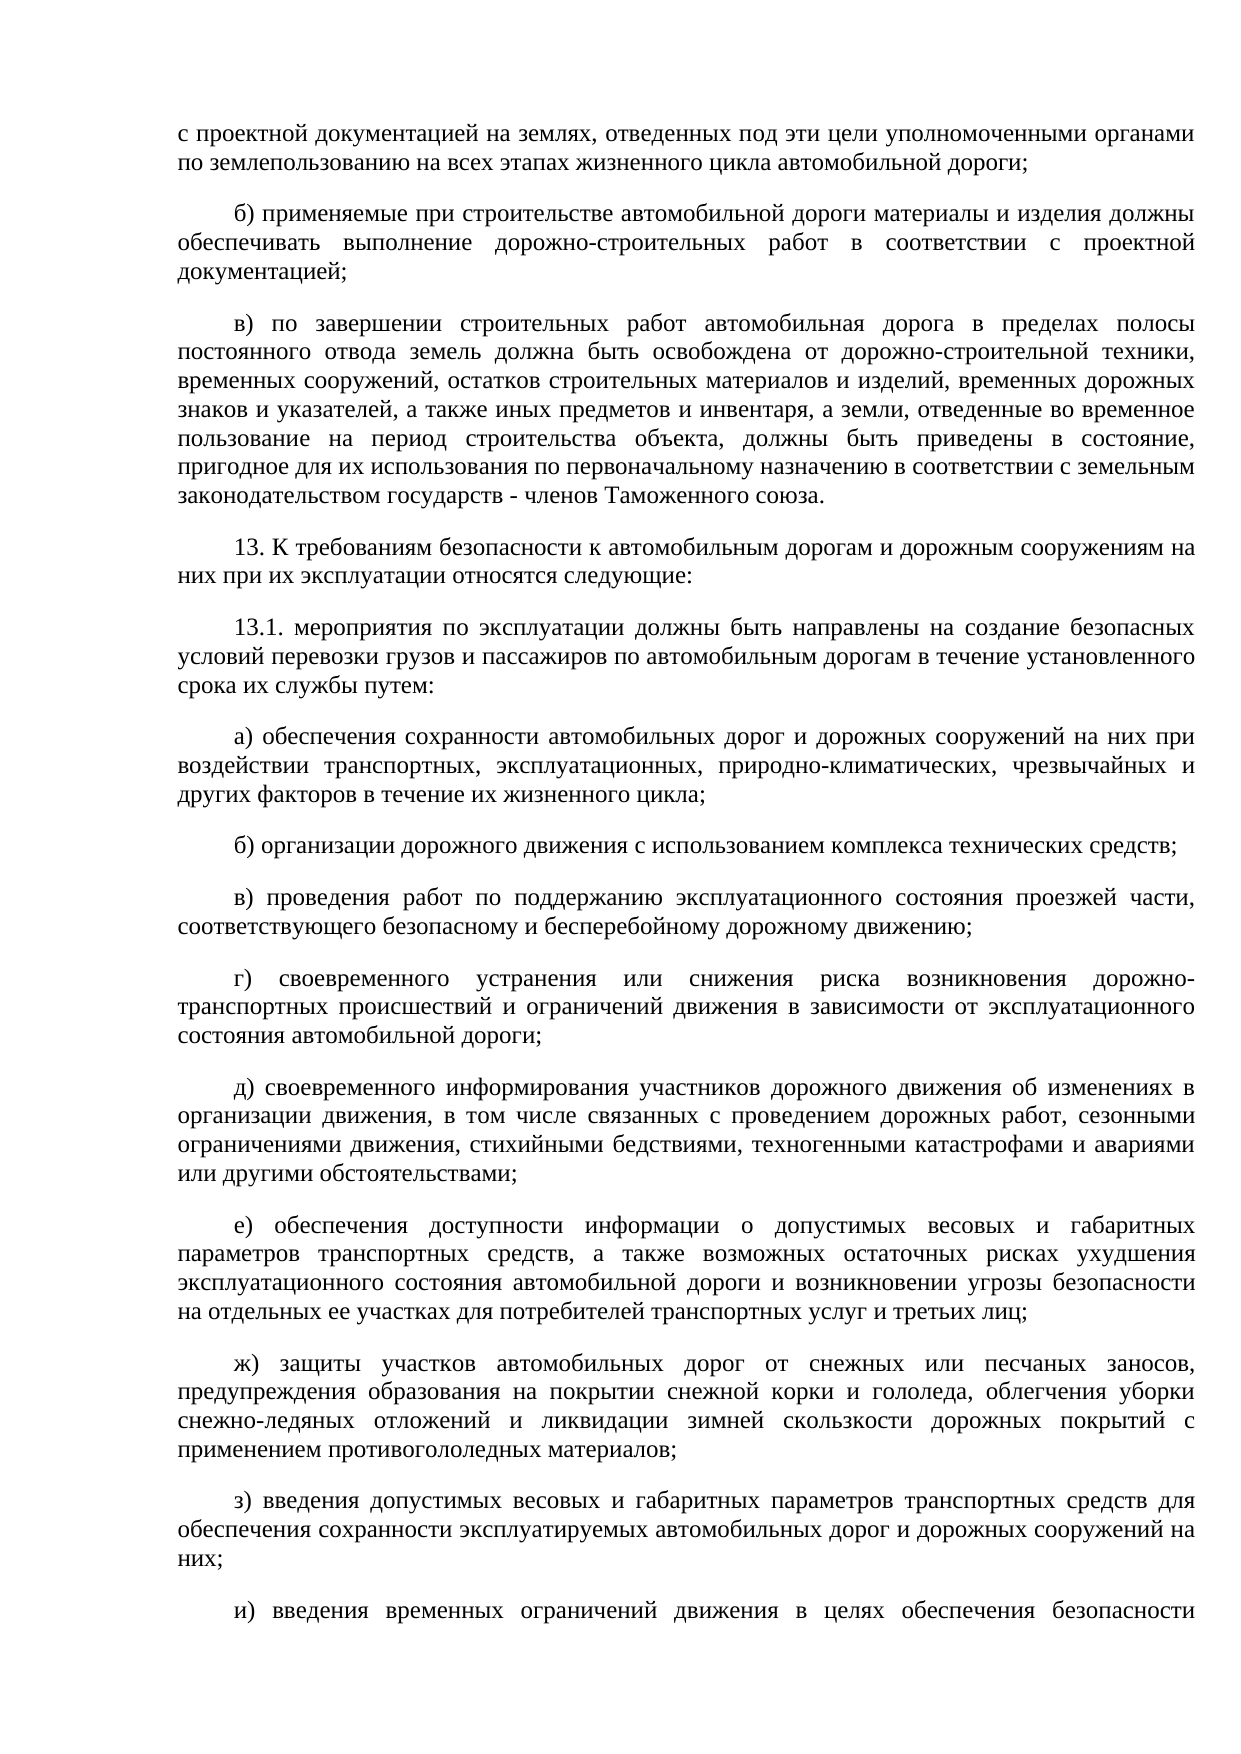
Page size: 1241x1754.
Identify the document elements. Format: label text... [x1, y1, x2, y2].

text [177, 118, 1196, 176]
text а) обеспечения сохранности автомобильных дорог и дорожных сооружений на них при воздействии транспортных, эксплуатационных, природно-климатических, чрезвычайных и других факторов в течение их жизненного цикла; [177, 721, 1196, 808]
text г) своевременного устранения или снижения риска возникновения дорожно-транспортных происшествий и ограничений движения в зависимости от эксплуатационного состояния автомобильной дороги; [177, 963, 1196, 1049]
text ж) защиты участков автомобильных дорог от снежных или песчаных заносов, предупреждения образования на покрытии снежной корки и гололеда, облегчения уборки снежно-ледяных отложений и ликвидации зимней скользкости дорожных покрытий с применением противогололедных материалов; [177, 1348, 1196, 1463]
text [177, 1595, 1196, 1623]
text е) обеспечения доступности информации о допустимых весовых и габаритных параметров транспортных средств, а также возможных остаточных рисках ухудшения эксплуатационного состояния автомобильной дороги и возникновении угрозы безопасности на отдельных ее участках для потребителей транспортных услуг и третьих лиц; [177, 1210, 1196, 1325]
text 13. К требованиям безопасности к автомобильным дорогам и дорожным сооружениям на них при их эксплуатации относятся следующие: [177, 532, 1196, 589]
text 13.1. мероприятия по эксплуатации должны быть направлены на создание безопасных условий перевозки грузов и пассажиров по автомобильным дорогам в течение установленного срока их службы путем: [177, 612, 1196, 698]
text в) по завершении строительных работ автомобильная дорога в пределах полосы постоянного отвода земель должна быть освобождена от дорожно-строительной техники, временных сооружений, остатков строительных материалов и изделий, временных дорожных знаков и указателей, а также иных предметов и инвентаря, а земли, отведенные во временное пользование на период строительства объекта, должны быть приведены в состояние, пригодное для их использования по первоначальному назначению в соответствии с земельным законодательством государств - членов Таможенного союза. [177, 308, 1196, 509]
text в) проведения работ по поддержанию эксплуатационного состояния проезжей части, соответствующего безопасному и бесперебойному дорожному движению; [177, 882, 1196, 940]
text з) введения допустимых весовых и габаритных параметров транспортных средств для обеспечения сохранности эксплуатируемых автомобильных дорог и дорожных сооружений на них; [177, 1486, 1196, 1572]
text б) применяемые при строительстве автомобильной дороги материалы и изделия должны обеспечивать выполнение дорожно-строительных работ в соответствии с проектной документацией; [177, 198, 1196, 285]
text б) организации дорожного движения с использованием комплекса технических средств; [177, 831, 1196, 859]
text д) своевременного информирования участников дорожного движения об изменениях в организации движения, в том числе связанных с проведением дорожных работ, сезонными ограничениями движения, стихийными бедствиями, техногенными катастрофами и авариями или другими обстоятельствами; [177, 1072, 1196, 1187]
